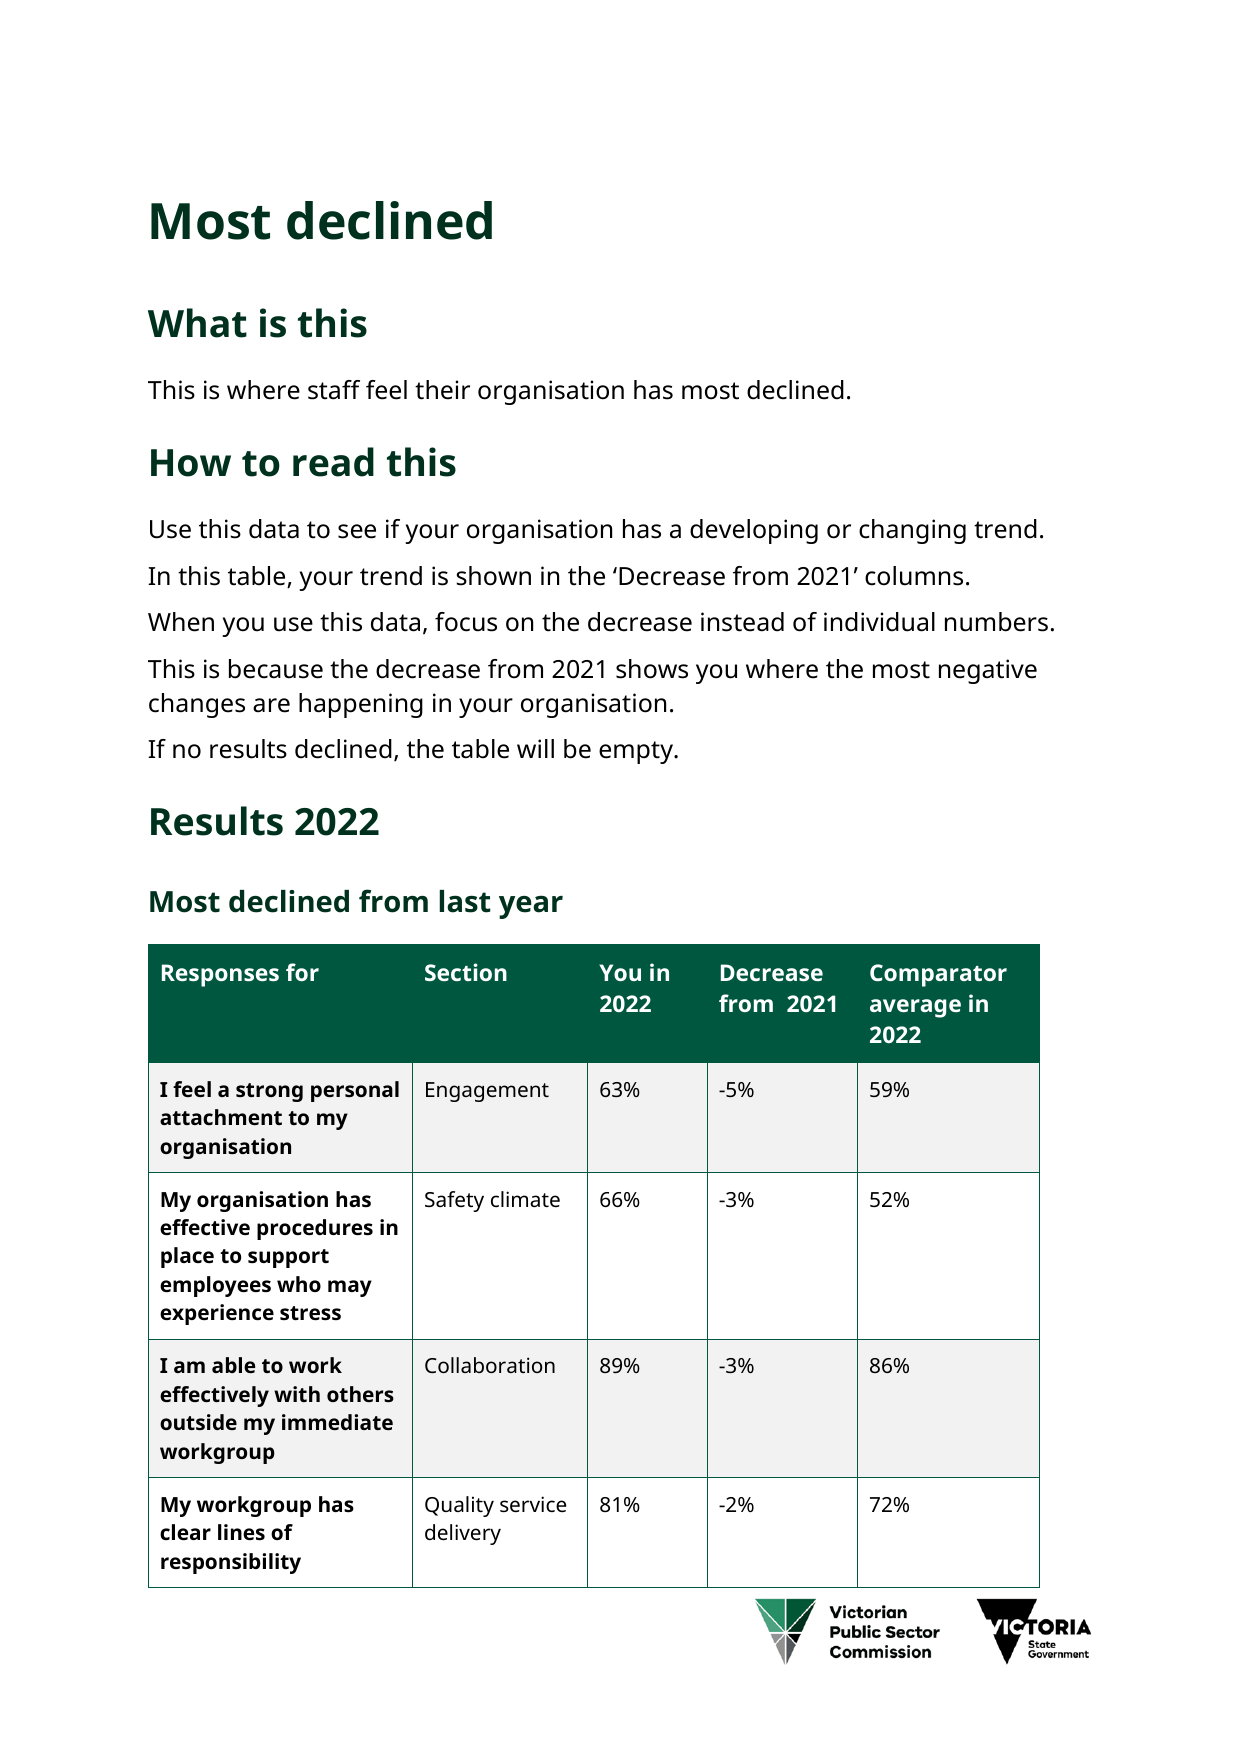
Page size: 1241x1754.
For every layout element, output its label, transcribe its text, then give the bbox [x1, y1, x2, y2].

table_cell 72% [858, 1478, 1039, 1587]
table_cell 89% [588, 1340, 707, 1477]
table_cell 86% [858, 1340, 1039, 1477]
table_cell I feel a strong personal attachment to my organisation [149, 1063, 412, 1172]
table_header Decrease from 2021 [708, 945, 857, 1062]
subtitle Most declined [148, 186, 1092, 254]
table_header Comparator average in 2022 [858, 945, 1039, 1062]
table_cell My organisation has effective procedures in place to support employees who may experience stress [149, 1173, 412, 1339]
table_cell -3% [708, 1340, 857, 1477]
table_cell 66% [588, 1173, 707, 1339]
subtitle Results 2022 [148, 795, 1092, 846]
subtitle What is this [148, 297, 1092, 348]
subtitle Most declined from last year [148, 881, 1092, 921]
subtitle How to read this [148, 436, 1092, 487]
table_cell Quality service delivery [413, 1478, 587, 1587]
table_cell My workgroup has clear lines of responsibility [149, 1478, 412, 1587]
picture [754, 1598, 1093, 1666]
table_header You in 2022 [588, 945, 707, 1062]
table_cell Engagement [413, 1063, 587, 1172]
table_cell 81% [588, 1478, 707, 1587]
text This is where staff feel their organisation has most declined. [148, 373, 1092, 407]
table_cell 59% [858, 1063, 1039, 1172]
text In this table, your trend is shown in the ‘Decrease from 2021’ columns. [148, 558, 1092, 592]
text If no results declined, the table will be empty. [148, 732, 1092, 766]
table_cell -5% [708, 1063, 857, 1172]
table_cell -2% [708, 1478, 857, 1587]
table_cell Safety climate [413, 1173, 587, 1339]
table_header Section [413, 945, 587, 1062]
text Use this data to see if your organisation has a developing or changing trend. [148, 512, 1092, 546]
table_cell I am able to work effectively with others outside my immediate workgroup [149, 1340, 412, 1477]
table_cell -3% [708, 1173, 857, 1339]
text This is because the decrease from 2021 shows you where the most negative changes are happening in your organisation. [148, 651, 1092, 719]
text When you use this data, focus on the decrease instead of individual numbers. [148, 605, 1092, 639]
table_cell 52% [858, 1173, 1039, 1339]
table_cell Collaboration [413, 1340, 587, 1477]
table_cell 63% [588, 1063, 707, 1172]
table_header Responses for [149, 945, 412, 1062]
